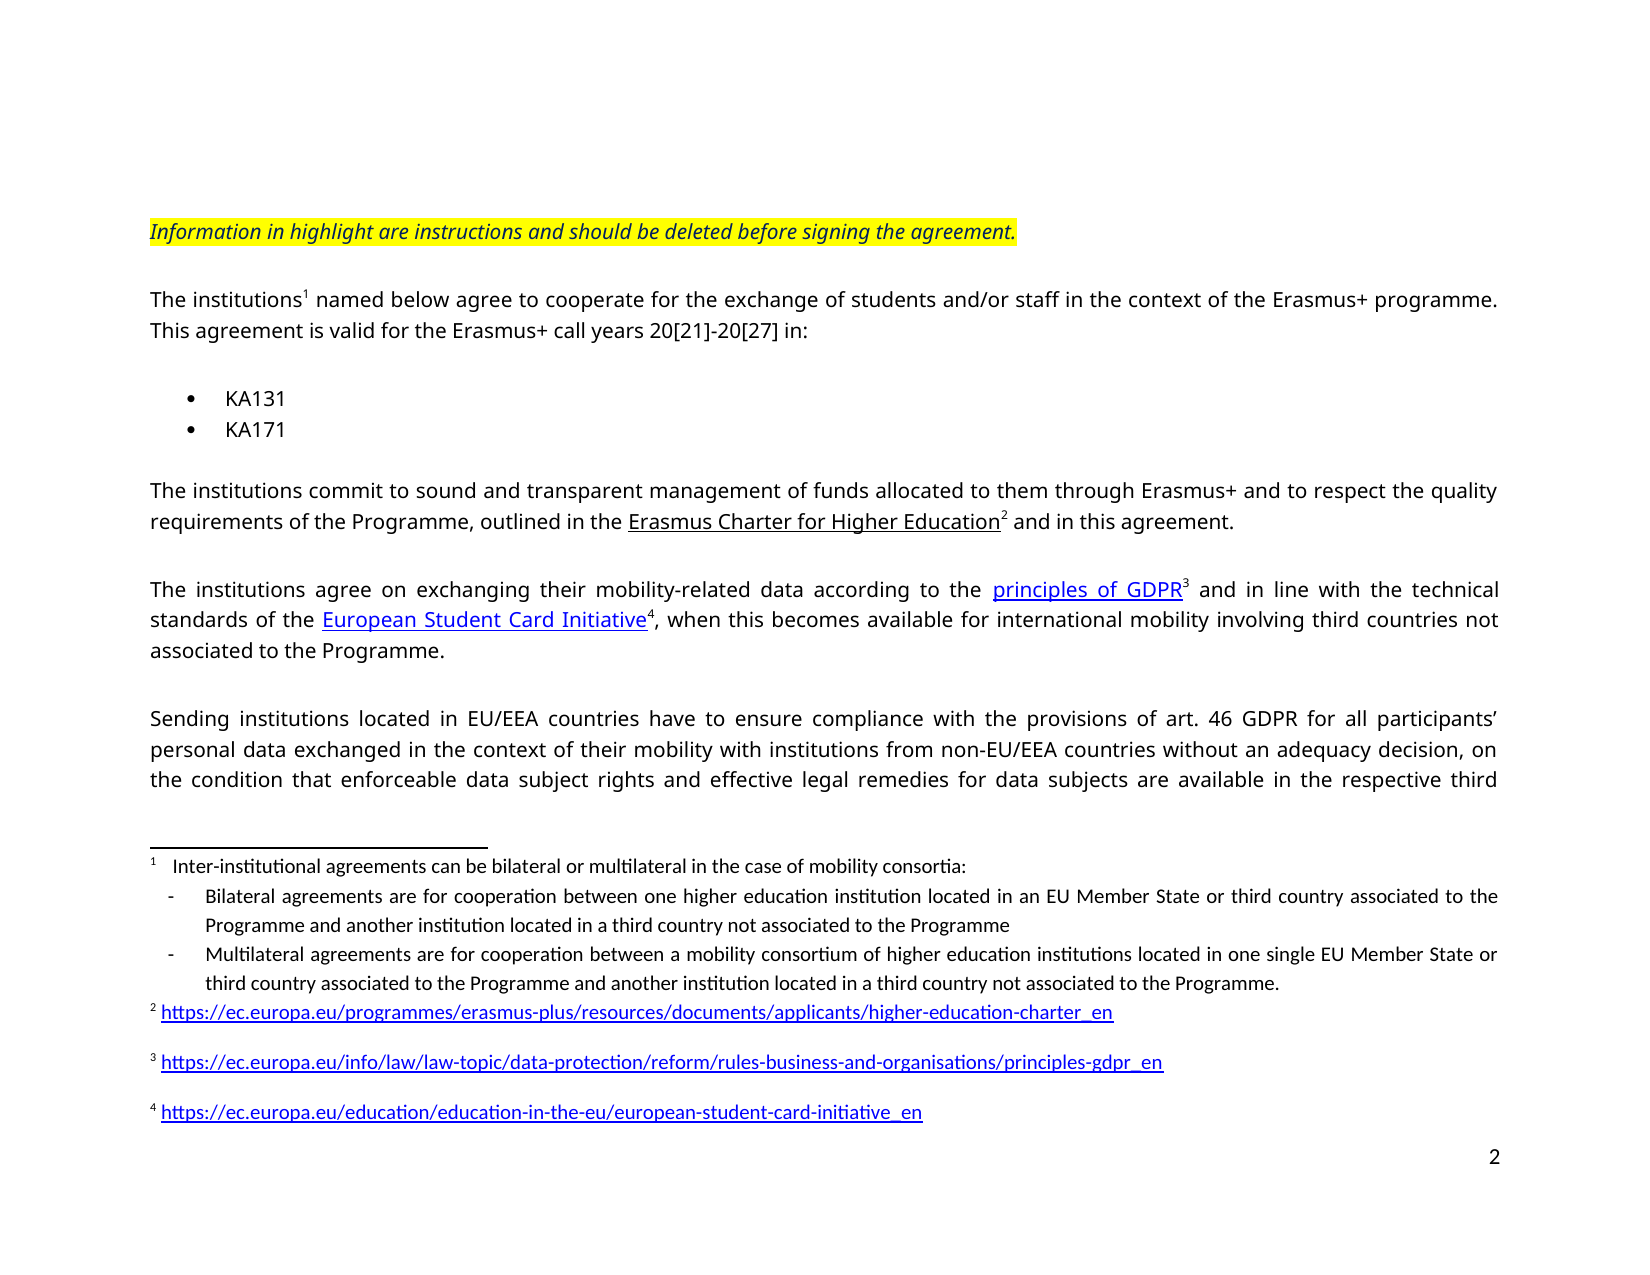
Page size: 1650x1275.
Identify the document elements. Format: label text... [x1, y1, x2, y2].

text The institutions agree on exchanging their mobility-related data according to the principles of GDPR and in line with the technical standards of the European Student Card Initiative, when this becomes available for international mobility involving third countries not associated to the Programme. [150, 575, 1500, 665]
text The institutions named below agree to cooperate for the exchange of students and/or staff in the context of the Erasmus+ programme. This agreement is valid for the Erasmus+ call years 20[21]-20[27] in: [150, 286, 1500, 345]
text Sending institutions located in EU/EEA countries have to ensure compliance with the provisions of art. 46 GDPR for all participants’ personal data exchanged in the context of their mobility with institutions from non-EU/EEA countries without an adequacy decision, on the condition that enforceable data subject rights and effective legal remedies for data subjects are available in the respective third country. The participants should be informed in a transparent manner about the level of protection of their personal data, if this is different from the one where the sending institution is located. [150, 704, 1500, 794]
text The institutions commit to sound and transparent management of funds allocated to them through Erasmus+ and to respect the quality requirements of the Programme, outlined in the Erasmus Charter for Higher Education and in this agreement. [150, 476, 1500, 535]
list KA171 [187, 415, 1500, 443]
list KA131 [187, 384, 1500, 413]
text Information in highlight are instructions and should be deleted before signing the agreement. [150, 217, 1500, 246]
